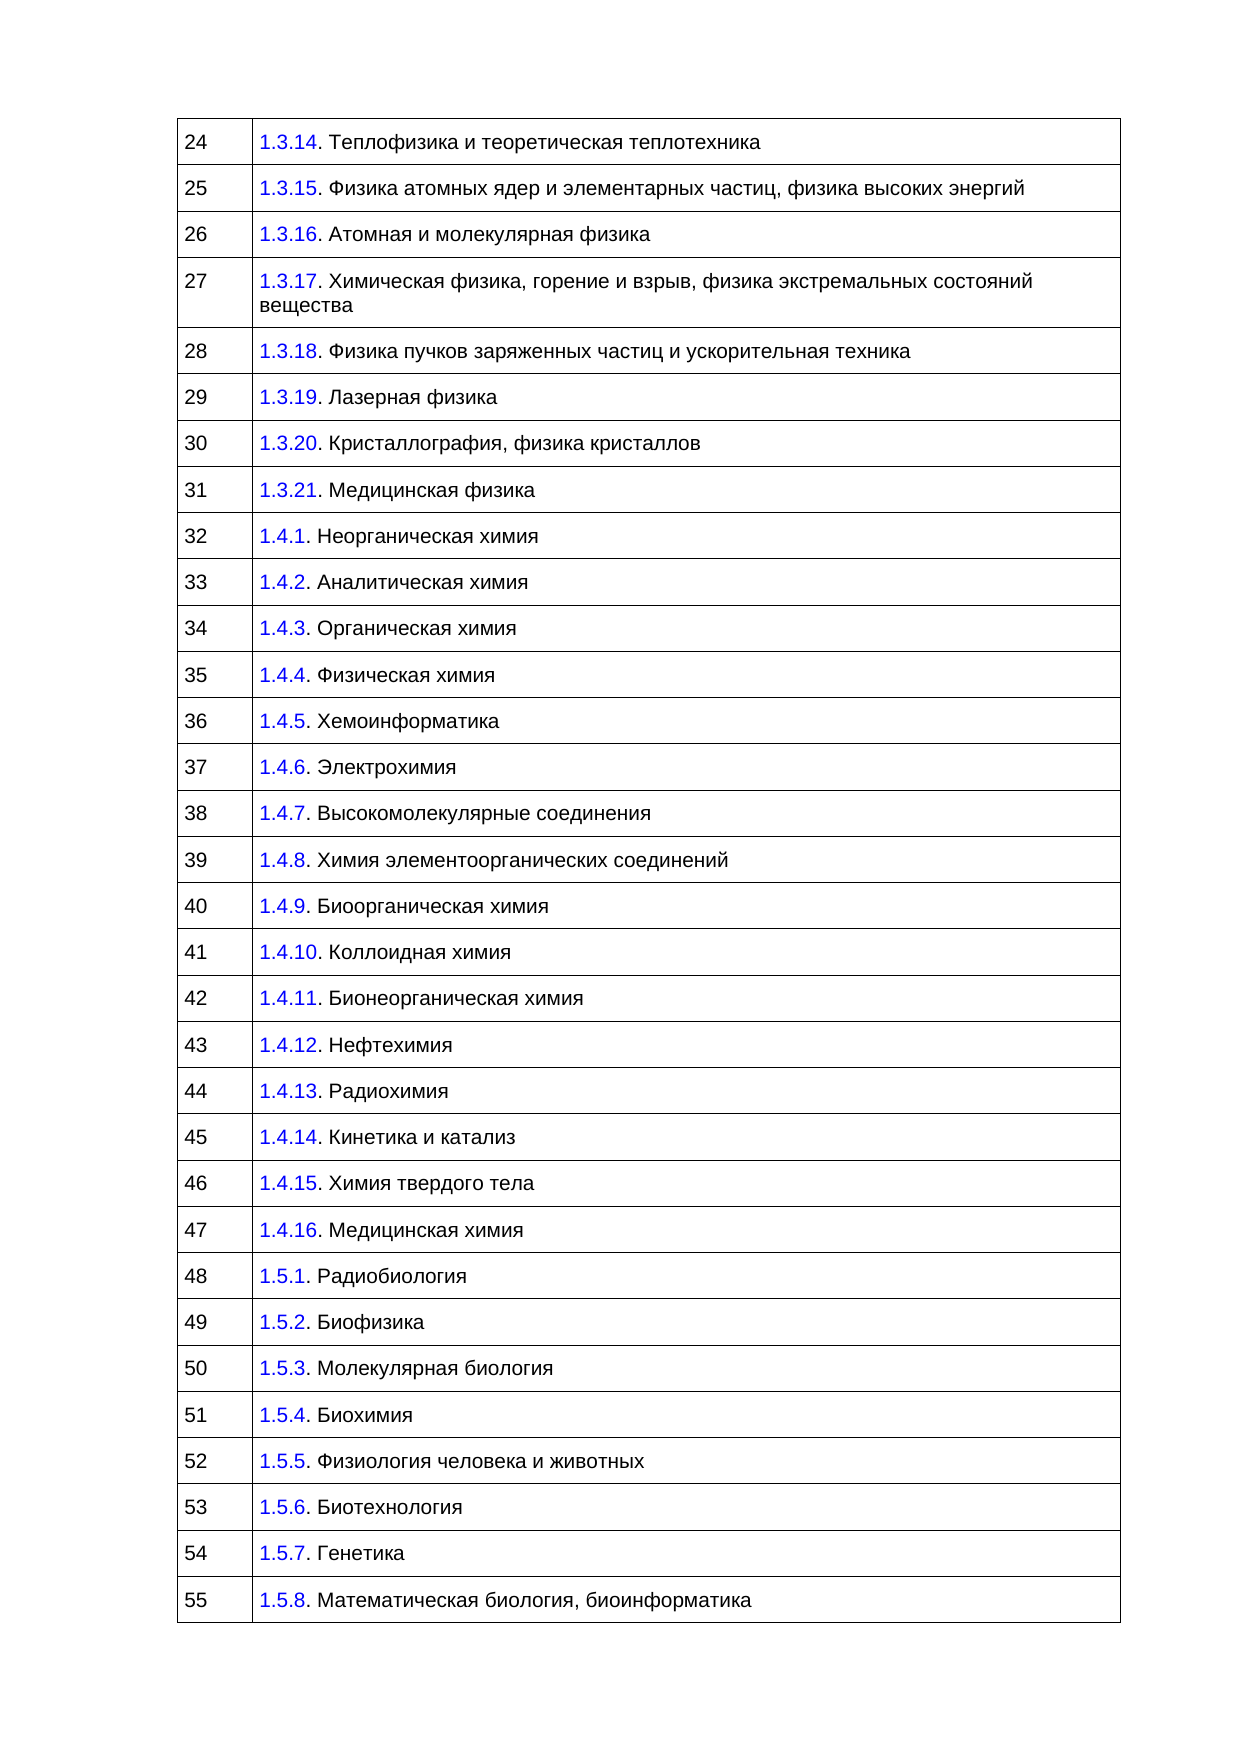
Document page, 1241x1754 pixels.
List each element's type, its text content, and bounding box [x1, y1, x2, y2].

table_cell 34 [178, 606, 252, 651]
table_cell 1.4.11. Бионеорганическая химия [253, 976, 1120, 1021]
table_cell 51 [178, 1392, 252, 1437]
table_cell 1.5.6. Биотехнология [253, 1484, 1120, 1529]
table_cell 1.4.15. Химия твердого тела [253, 1161, 1120, 1206]
table_cell 30 [178, 421, 252, 466]
table_cell 1.3.15. Физика атомных ядер и элементарных частиц, физика высоких энергий [253, 165, 1120, 211]
table_cell 32 [178, 513, 252, 558]
table_cell 43 [178, 1022, 252, 1067]
table_cell 1.4.16. Медицинская химия [253, 1207, 1120, 1252]
table_cell 1.4.5. Хемоинформатика [253, 698, 1120, 743]
table_cell 52 [178, 1438, 252, 1483]
table_cell 29 [178, 374, 252, 419]
table_cell 53 [178, 1484, 252, 1529]
table_cell 50 [178, 1346, 252, 1391]
table_cell 1.5.5. Физиология человека и животных [253, 1438, 1120, 1483]
table_cell 1.5.8. Математическая биология, биоинформатика [253, 1577, 1120, 1622]
table_cell 1.5.1. Радиобиология [253, 1253, 1120, 1298]
table_cell 1.5.3. Молекулярная биология [253, 1346, 1120, 1391]
table_cell 48 [178, 1253, 252, 1298]
table_cell 46 [178, 1161, 252, 1206]
table_cell 1.3.19. Лазерная физика [253, 374, 1120, 419]
table_cell 1.4.9. Биоорганическая химия [253, 883, 1120, 928]
table_cell 33 [178, 559, 252, 604]
table_cell 1.3.17. Химическая физика, горение и взрыв, физика экстремальных состояний вещества [253, 258, 1120, 327]
table_cell 37 [178, 744, 252, 789]
table_cell 1.4.6. Электрохимия [253, 744, 1120, 789]
table_cell 1.4.4. Физическая химия [253, 652, 1120, 697]
table_cell 28 [178, 328, 252, 373]
table_cell 1.4.8. Химия элементоорганических соединений [253, 837, 1120, 882]
table_cell 1.3.16. Атомная и молекулярная физика [253, 212, 1120, 257]
table_cell 36 [178, 698, 252, 743]
table_cell 24 [178, 119, 252, 164]
table_cell 55 [178, 1577, 252, 1622]
table_cell 49 [178, 1299, 252, 1344]
table_cell 1.4.7. Высокомолекулярные соединения [253, 791, 1120, 836]
table_cell 44 [178, 1068, 252, 1113]
table_cell 1.4.13. Радиохимия [253, 1068, 1120, 1113]
table_cell 41 [178, 929, 252, 974]
table_cell 1.3.21. Медицинская физика [253, 467, 1120, 512]
table_cell 27 [178, 258, 252, 327]
table_cell 54 [178, 1531, 252, 1576]
table_cell 1.3.20. Кристаллография, физика кристаллов [253, 421, 1120, 466]
table_cell 1.4.3. Органическая химия [253, 606, 1120, 651]
table_cell 1.4.1. Неорганическая химия [253, 513, 1120, 558]
table_cell 31 [178, 467, 252, 512]
table_cell 42 [178, 976, 252, 1021]
table_cell 1.4.12. Нефтехимия [253, 1022, 1120, 1067]
table_cell 1.3.18. Физика пучков заряженных частиц и ускорительная техника [253, 328, 1120, 373]
table_cell 47 [178, 1207, 252, 1252]
table_cell 35 [178, 652, 252, 697]
table_cell 1.4.14. Кинетика и катализ [253, 1114, 1120, 1159]
table_cell 26 [178, 212, 252, 257]
table_cell 25 [178, 165, 252, 211]
table_cell 1.5.4. Биохимия [253, 1392, 1120, 1437]
table_cell 40 [178, 883, 252, 928]
table_cell 1.5.2. Биофизика [253, 1299, 1120, 1344]
table_cell 38 [178, 791, 252, 836]
table_cell 39 [178, 837, 252, 882]
table_cell 1.4.2. Аналитическая химия [253, 559, 1120, 604]
table_cell 1.3.14. Теплофизика и теоретическая теплотехника [253, 119, 1120, 164]
table_cell 45 [178, 1114, 252, 1159]
table_cell 1.5.7. Генетика [253, 1531, 1120, 1576]
table_cell 1.4.10. Коллоидная химия [253, 929, 1120, 974]
